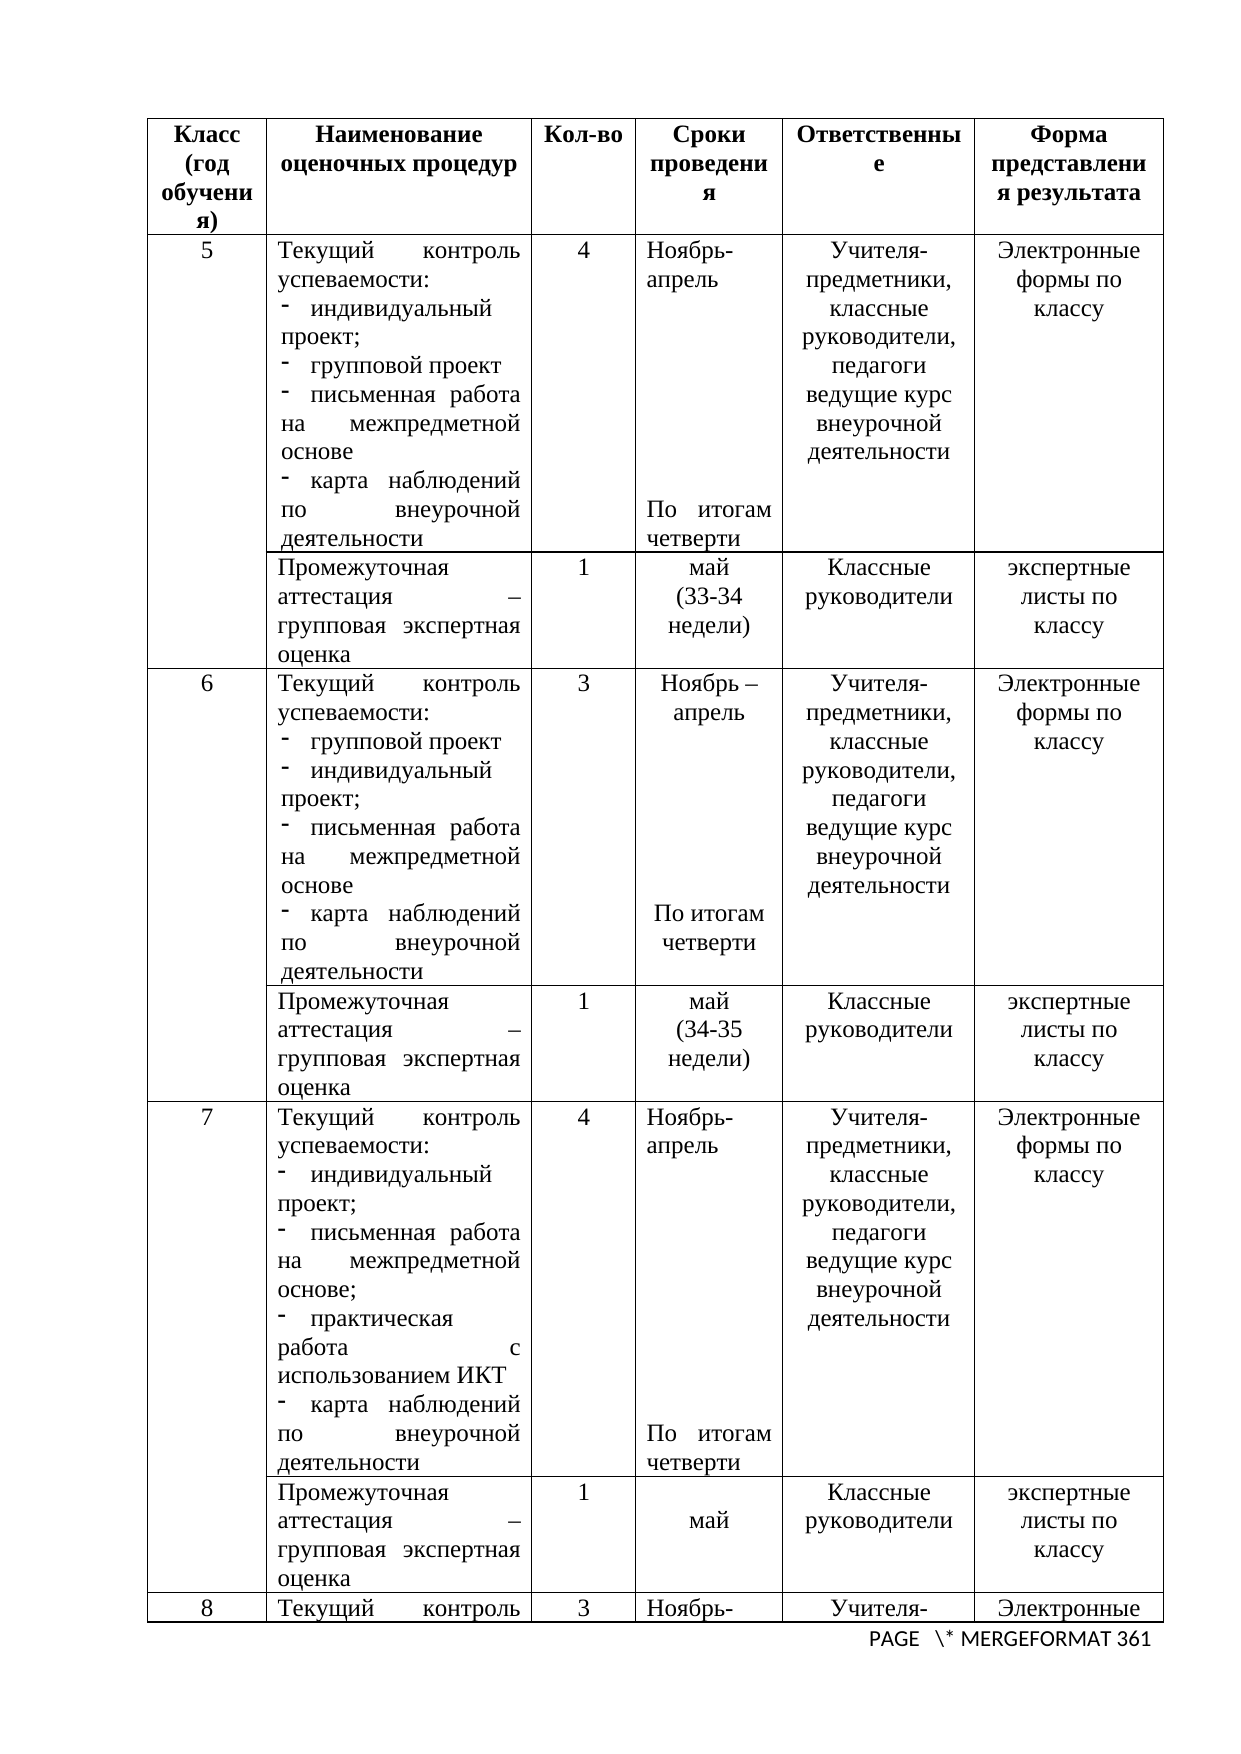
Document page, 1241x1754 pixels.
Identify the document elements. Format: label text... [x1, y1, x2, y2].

table_cell Промежуточная аттестация – групповая экспертная оценка [267, 553, 531, 667]
table_cell май (34-35 недели) [636, 986, 782, 1101]
table_cell Ноябрь-апрель По итогам четверти [636, 1102, 782, 1476]
table_cell Промежуточная аттестация – групповая экспертная оценка [267, 1477, 531, 1592]
table_header Наименование оценочных процедур [267, 119, 531, 234]
table_cell Электронные формы по классу [975, 1102, 1163, 1476]
table_cell 1 [532, 986, 635, 1101]
table_cell Электронные формы по классу [975, 669, 1163, 985]
table_cell Ноябрь-апрель По итогам четверти [636, 1593, 782, 1621]
table_cell 4 [532, 1102, 635, 1476]
table_cell Учителя-предметники, классные руководители, педагоги ведущие курс внеурочной деятельности [783, 235, 974, 551]
table_cell Текущий контроль успеваемости: индивидуальный проект; групповой проект письменная работа на межпредметной основе карта наблюдений по внеурочной деятельности [267, 235, 531, 551]
table_cell Классные руководители [783, 553, 974, 667]
table_header Ответственные [783, 119, 974, 234]
table_cell Электронные формы по классу [975, 235, 1163, 551]
table_cell Текущий контроль успеваемости: индивидуальный проект; письменная работа на межпредметной основе; практическая работа с использованием ИКТ карта наблюдений по внеурочной деятельности [267, 1102, 531, 1476]
table_cell Электронные формы по классу [975, 1593, 1163, 1621]
table_cell Ноябрь-апрель По итогам четверти [636, 235, 782, 551]
table_cell 1 [532, 553, 635, 667]
table_cell 5 [148, 235, 266, 667]
table_cell 1 [532, 1477, 635, 1592]
table_cell 7 [148, 1102, 266, 1592]
table_cell Текущий контроль успеваемости: групповой проект индивидуальный проект; письменная работа на межпредметной основе карта наблюдений по внеурочной деятельности [267, 669, 531, 985]
table_cell 4 [532, 235, 635, 551]
table_cell Классные руководители [783, 986, 974, 1101]
table_cell Промежуточная аттестация – групповая экспертная оценка [267, 986, 531, 1101]
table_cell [783, 1593, 974, 1621]
table_cell 3 [532, 669, 635, 985]
table_cell экспертные листы по классу [975, 1477, 1163, 1592]
table_header Форма представления результата [975, 119, 1163, 234]
table_cell Классные руководители [783, 1477, 974, 1592]
table_cell май [636, 1477, 782, 1592]
table_cell Учителя-предметники, классные руководители, педагоги ведущие курс внеурочной деятельности [783, 669, 974, 985]
table_cell экспертные листы по классу [975, 553, 1163, 667]
table_cell 3 [532, 1593, 635, 1621]
table_cell май (33-34 недели) [636, 553, 782, 667]
table_cell экспертные листы по классу [975, 986, 1163, 1101]
table_cell Учителя-предметники, классные руководители, педагоги ведущие курс внеурочной деятельности [783, 1102, 974, 1476]
table_header Кол-во [532, 119, 635, 234]
table_cell 8 [148, 1593, 266, 1621]
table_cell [267, 1593, 531, 1621]
table_cell Ноябрь –апрель По итогам четверти [636, 669, 782, 985]
table_header Сроки проведения [636, 119, 782, 234]
table_cell 6 [148, 669, 266, 1101]
table_header Класс (год обучения) [148, 119, 266, 234]
